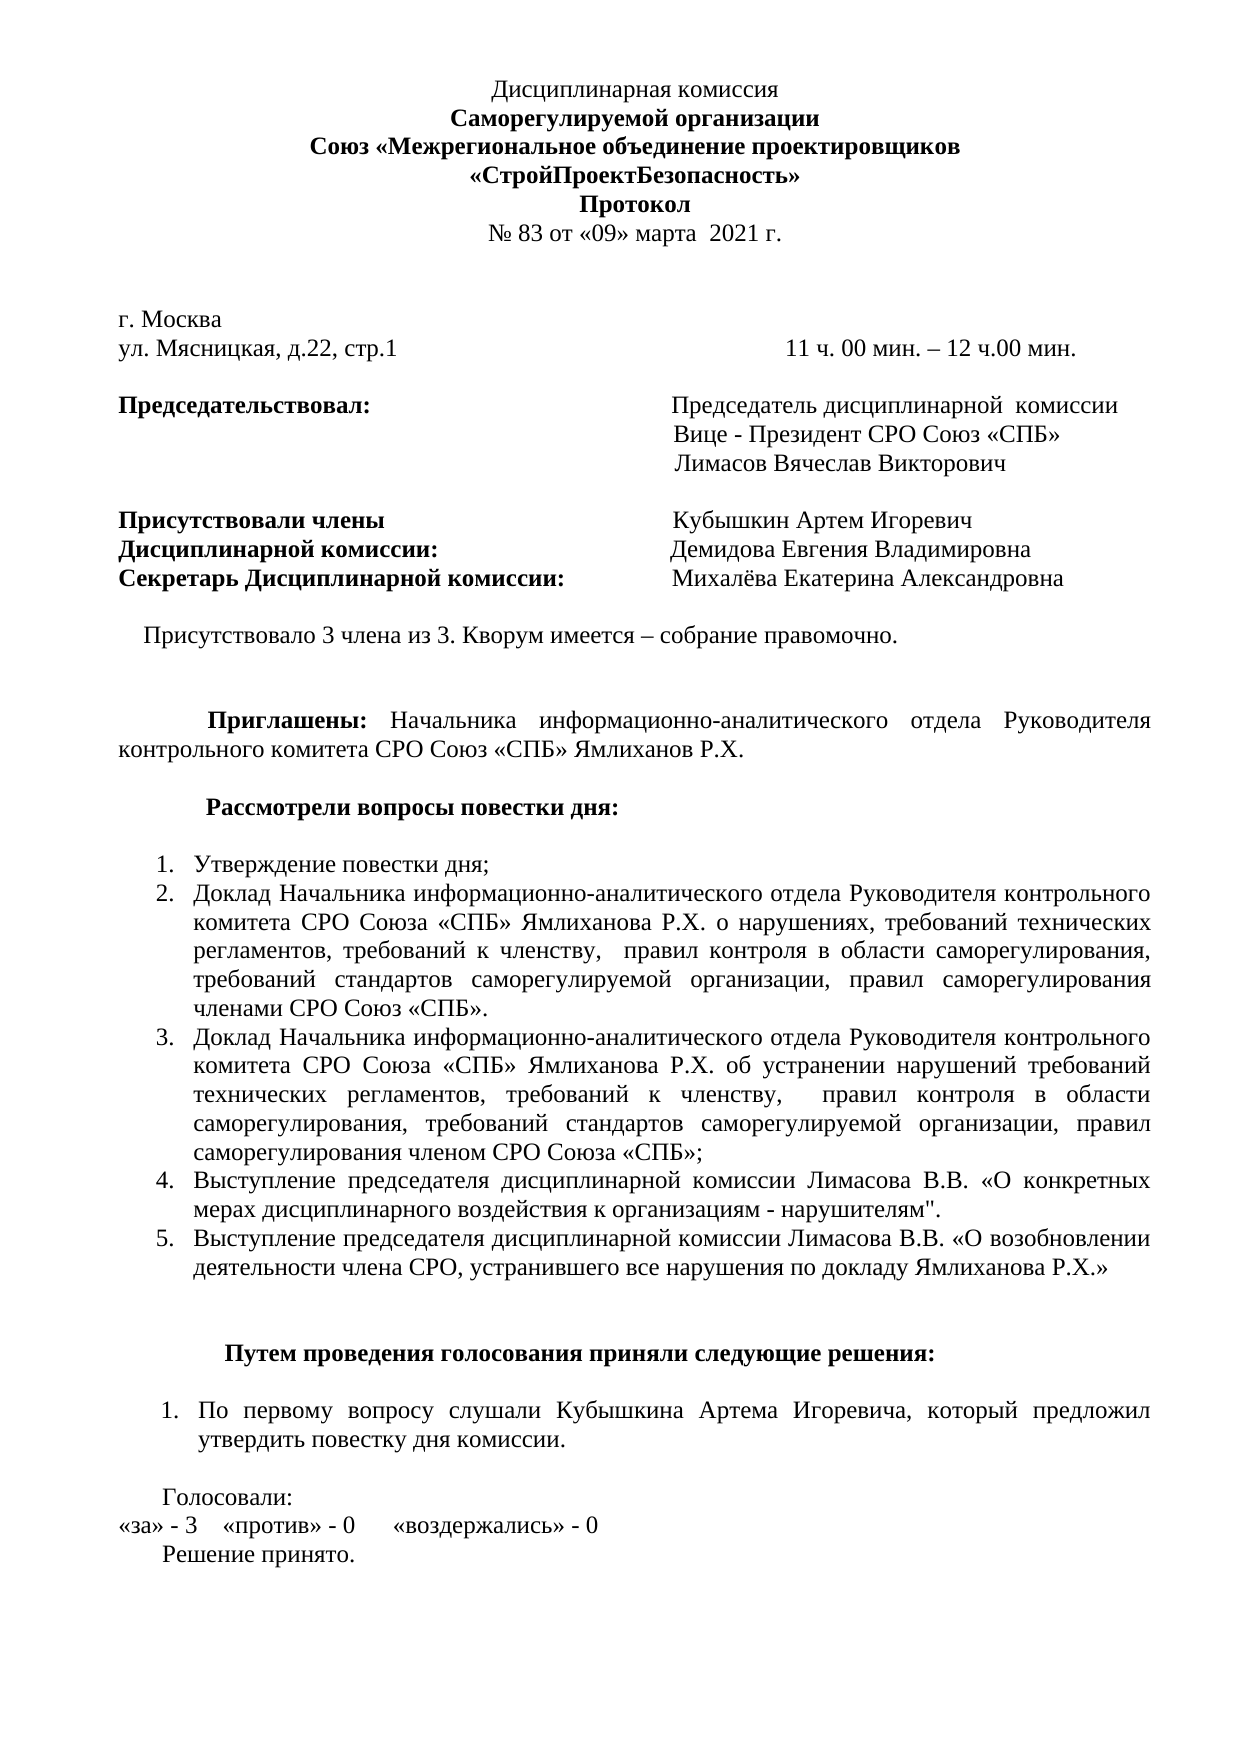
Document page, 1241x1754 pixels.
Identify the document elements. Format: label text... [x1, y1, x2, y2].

text Протокол [118, 189, 1152, 218]
text Присутствовало 3 члена из 3. Кворум имеется – собрание правомочно. [118, 620, 1152, 649]
text Вице - Президент СРО Союз «СПБ» [118, 419, 1152, 448]
text Саморегулируемой организации [118, 103, 1152, 131]
text Путем проведения голосования приняли следующие решения: [118, 1338, 1152, 1367]
text ул. Мясницкая, д.22, стр.1 11 ч. 00 мин. – 12 ч.00 мин. [118, 333, 1152, 361]
list Доклад Начальника информационно-аналитического отдела Руководителя контрольного комитета СРО Союза «СПБ» Ямлиханова Р.Х. о нарушениях, требований технических регламентов, требований к членству, правил контроля в области саморегулирования, требований стандартов саморегулируемой организации, правил саморегулирования членами СРО Союз «СПБ». [156, 878, 1152, 1022]
list Утверждение повестки дня; [156, 849, 1152, 878]
text Приглашены: Начальника информационно-аналитического отдела Руководителя контрольного комитета СРО Союз «СПБ» Ямлиханов Р.Х. [118, 706, 1152, 763]
text Решение принято. [118, 1539, 1152, 1568]
text Голосовали: [118, 1482, 1152, 1511]
text «за» - 3 «против» - 0 «воздержались» - 0 [118, 1511, 1152, 1539]
text Секретарь Дисциплинарной комиссии: Михалёва Екатерина Александровна [118, 563, 1152, 591]
text Дисциплинарная комиссия [118, 74, 1152, 103]
text Рассмотрели вопросы повестки дня: [118, 792, 1152, 821]
text № 83 от «09» марта 2021 г. [118, 218, 1152, 246]
list Выступление председателя дисциплинарной комиссии Лимасова В.В. «О конкретных мерах дисциплинарного воздействия к организациям - нарушителям". [156, 1166, 1152, 1223]
list По первому вопросу слушали Кубышкина Артема Игоревича, который предложил утвердить повестку дня комиссии. [160, 1396, 1152, 1453]
text Лимасов Вячеслав Викторович [118, 448, 1152, 476]
text «СтройПроектБезопасность» [118, 160, 1152, 189]
list Выступление председателя дисциплинарной комиссии Лимасова В.В. «О возобновлении деятельности члена СРО, устранившего все нарушения по докладу Ямлиханова Р.Х.» [156, 1223, 1152, 1281]
text Присутствовали члены Кубышкин Артем Игоревич [118, 505, 1152, 534]
text Председательствовал: Председатель дисциплинарной комиссии [118, 390, 1152, 419]
text Дисциплинарной комиссии: Демидова Евгения Владимировна [118, 534, 1152, 563]
text Союз «Межрегиональное объединение проектировщиков [118, 131, 1152, 160]
list Доклад Начальника информационно-аналитического отдела Руководителя контрольного комитета СРО Союза «СПБ» Ямлиханова Р.Х. об устранении нарушений требований технических регламентов, требований к членству, правил контроля в области саморегулирования, требований стандартов саморегулируемой организации, правил саморегулирования членом СРО Союза «СПБ»; [156, 1022, 1152, 1166]
text г. Москва [118, 304, 1152, 333]
